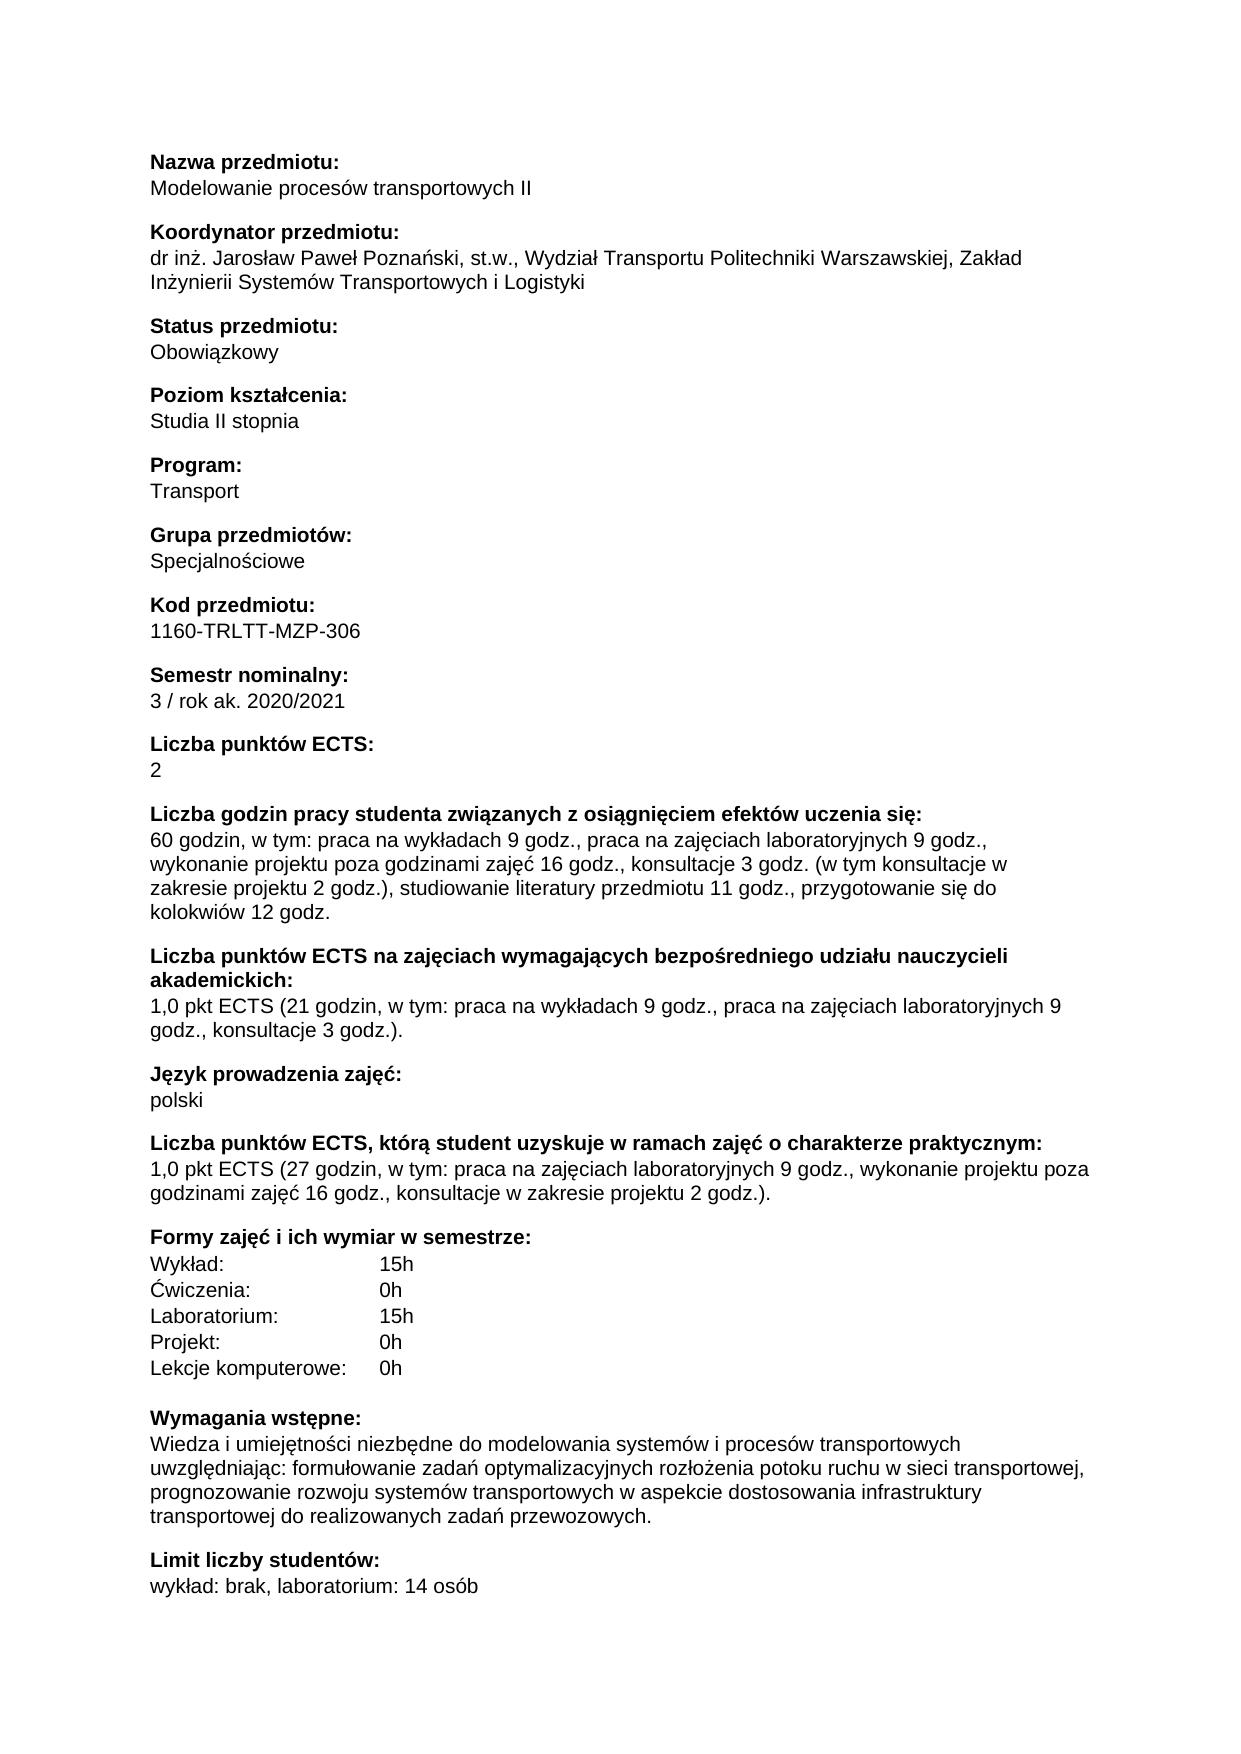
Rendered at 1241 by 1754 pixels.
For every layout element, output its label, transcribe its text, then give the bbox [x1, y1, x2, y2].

text Liczba punktów ECTS: [150, 732, 1090, 756]
text Limit liczby studentów: [150, 1547, 1090, 1571]
table_header Wykład: [140, 1252, 367, 1276]
text wykład: brak, laboratorium: 14 osób [150, 1573, 1090, 1597]
table_cell 15h [369, 1302, 597, 1328]
text Wymagania wstępne: [150, 1406, 1090, 1430]
text Koordynator przedmiotu: [150, 220, 1090, 244]
table_header 15h [369, 1252, 597, 1276]
text 2 [150, 758, 1090, 782]
text Poziom kształcenia: [150, 383, 1090, 407]
text Studia II stopnia [150, 409, 1090, 433]
text polski [150, 1087, 1090, 1111]
text Modelowanie procesów transportowych II [150, 176, 1090, 200]
text Program: [150, 453, 1090, 477]
text Specjalnościowe [150, 549, 1090, 573]
text Transport [150, 479, 1090, 503]
text 1,0 pkt ECTS (21 godzin, w tym: praca na wykładach 9 godz., praca na zajęciach laboratoryjnych 9 godz., konsultacje 3 godz.). [150, 994, 1090, 1042]
text 3 / rok ak. 2020/2021 [150, 688, 1090, 712]
text Liczba punktów ECTS na zajęciach wymagających bezpośredniego udziału nauczycieli akademickich: [150, 944, 1090, 992]
text 1160-TRLTT-MZP-306 [150, 619, 1090, 643]
table_cell Ćwiczenia: [140, 1278, 367, 1302]
text Obowiązkowy [150, 339, 1090, 363]
text dr inż. Jarosław Paweł Poznański, st.w., Wydział Transportu Politechniki Warszawskiej, Zakład Inżynierii Systemów Transportowych i Logistyki [150, 246, 1090, 294]
table_cell 0h [369, 1276, 597, 1302]
table_cell 0h [369, 1354, 597, 1380]
text Wiedza i umiejętności niezbędne do modelowania systemów i procesów transportowych uwzględniając: formułowanie zadań optymalizacyjnych rozłożenia potoku ruchu w sieci transportowej, prognozowanie rozwoju systemów transportowych w aspekcie dostosowania infrastruktury transportowej do realizowanych zadań przewozowych. [150, 1432, 1090, 1528]
text Język prowadzenia zajęć: [150, 1061, 1090, 1085]
text Semestr nominalny: [150, 662, 1090, 686]
table_cell Laboratorium: [140, 1304, 367, 1328]
text Liczba godzin pracy studenta związanych z osiągnięciem efektów uczenia się: [150, 802, 1090, 826]
text 60 godzin, w tym: praca na wykładach 9 godz., praca na zajęciach laboratoryjnych 9 godz., wykonanie projektu poza godzinami zajęć 16 godz., konsultacje 3 godz. (w tym konsultacje w zakresie projektu 2 godz.), studiowanie literatury przedmiotu 11 godz., przygotowanie się do kolokwiów 12 godz. [150, 828, 1090, 924]
text Kod przedmiotu: [150, 593, 1090, 617]
text 1,0 pkt ECTS (27 godzin, w tym: praca na zajęciach laboratoryjnych 9 godz., wykonanie projektu poza godzinami zajęć 16 godz., konsultacje w zakresie projektu 2 godz.). [150, 1157, 1090, 1205]
text Formy zajęć i ich wymiar w semestrze: [150, 1225, 1090, 1249]
text Status przedmiotu: [150, 313, 1090, 337]
table_cell Projekt: [140, 1330, 367, 1354]
text Nazwa przedmiotu: [150, 150, 1090, 174]
table_cell Lekcje komputerowe: [140, 1356, 367, 1380]
text Liczba punktów ECTS, którą student uzyskuje w ramach zajęć o charakterze praktycznym: [150, 1131, 1090, 1155]
table_cell 0h [369, 1328, 597, 1354]
text Grupa przedmiotów: [150, 523, 1090, 547]
